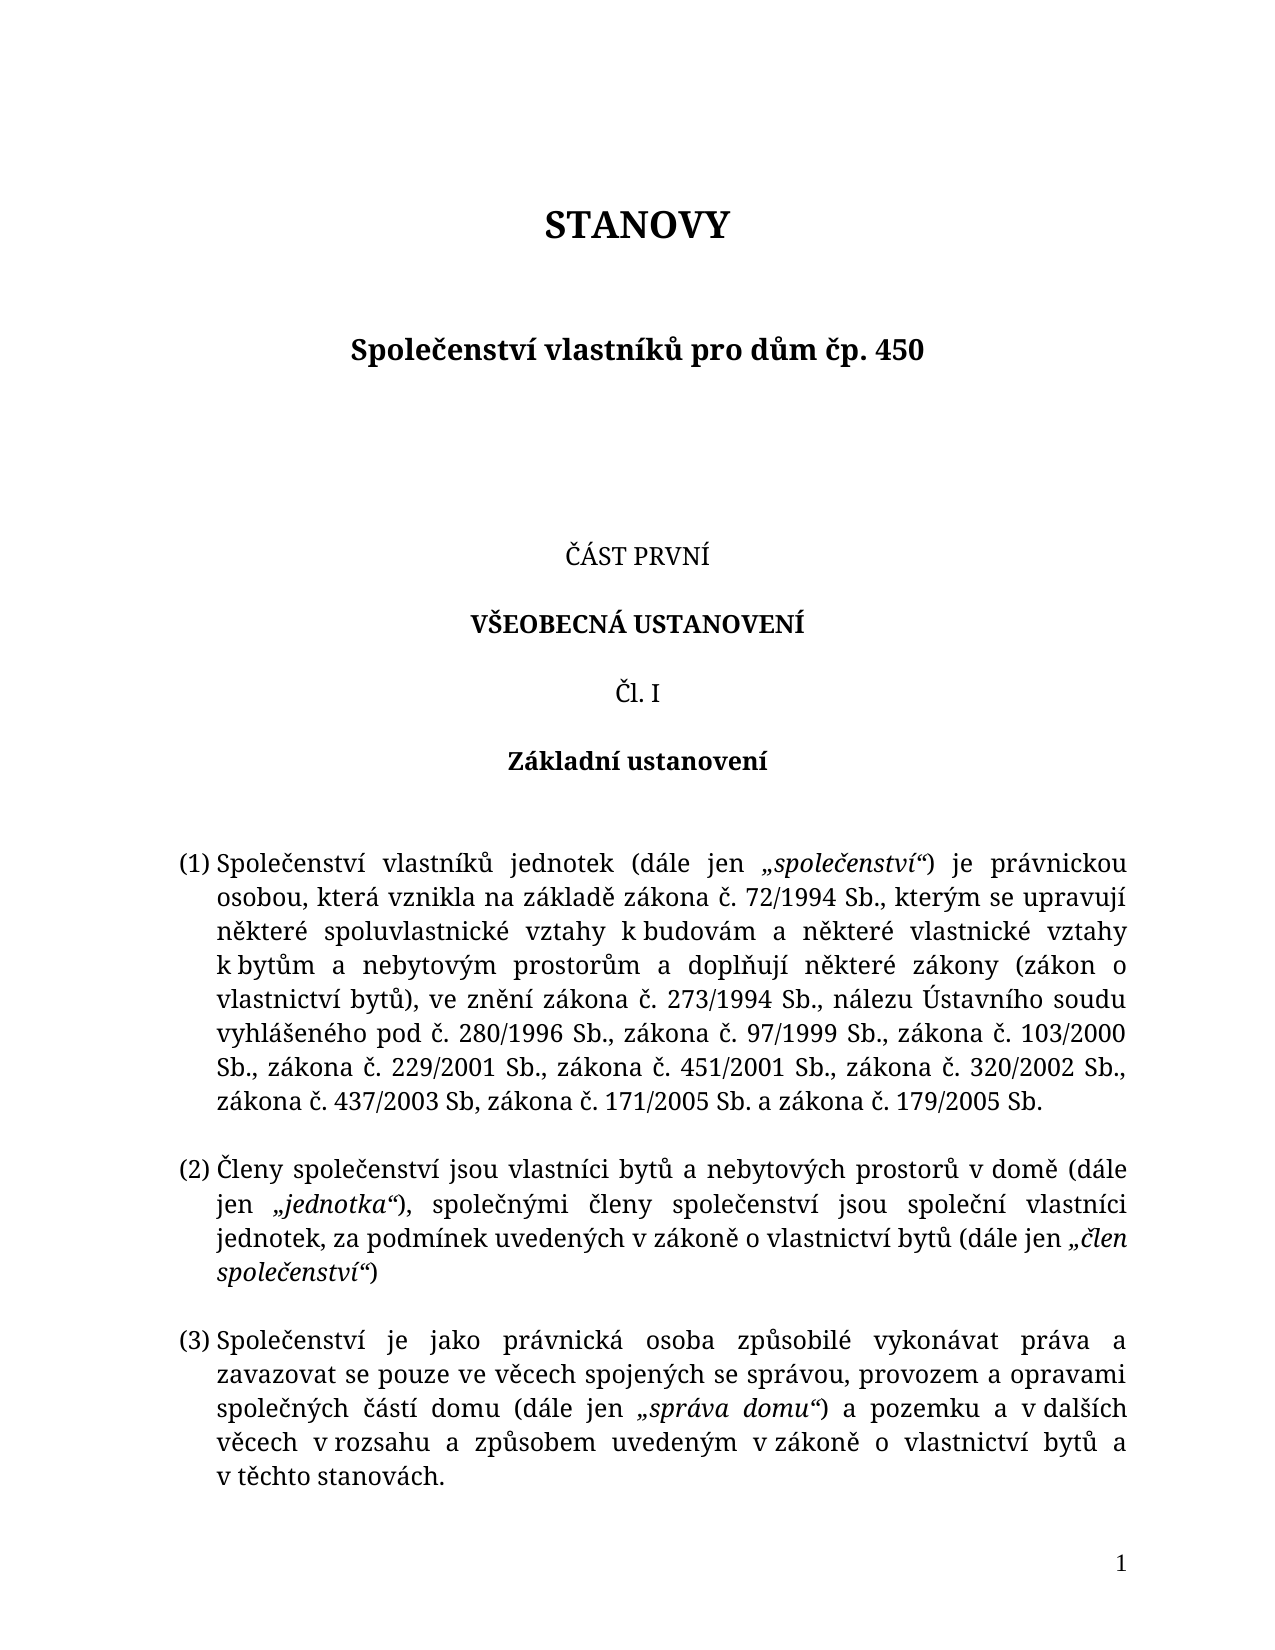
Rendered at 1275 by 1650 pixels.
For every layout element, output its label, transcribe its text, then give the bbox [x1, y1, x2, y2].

list Společenství je jako právnická osoba způsobilé vykonávat práva a zavazovat se pouze ve věcech spojených se správou, provozem a opravami společných částí domu (dále jen „správa domu“) a pozemku a v dalších věcech v rozsahu a způsobem uvedeným v zákoně o vlastnictví bytů a v těchto stanovách. [179, 1322, 1127, 1493]
list Společenství vlastníků jednotek (dále jen „společenství“) je právnickou osobou, která vznikla na základě zákona č. 72/1994 Sb., kterým se upravují některé spoluvlastnické vztahy k budovám a některé vlastnické vztahy k bytům a nebytovým prostorům a doplňují některé zákony (zákon o vlastnictví bytů), ve znění zákona č. 273/1994 Sb., nálezu Ústavního soudu vyhlášeného pod č. 280/1996 Sb., zákona č. 97/1999 Sb., zákona č. 103/2000 Sb., zákona č. 229/2001 Sb., zákona č. 451/2001 Sb., zákona č. 320/2002 Sb., zákona č. 437/2003 Sb, zákona č. 171/2005 Sb. a zákona č. 179/2005 Sb. [179, 846, 1127, 1118]
list Členy společenství jsou vlastníci bytů a nebytových prostorů v domě (dále jen „jednotka“), společnými členy společenství jsou společní vlastníci jednotek, za podmínek uvedených v zákoně o vlastnictví bytů (dále jen „člen společenství“) [179, 1152, 1127, 1288]
text ČÁST PRVNÍ [148, 539, 1127, 573]
text Společenství vlastníků pro dům čp. 450 [148, 329, 1127, 369]
subtitle STANOVY [148, 199, 1127, 250]
subtitle Základní ustanovení [148, 743, 1127, 777]
text Čl. I [148, 675, 1127, 709]
subtitle VŠEOBECNÁ USTANOVENÍ [148, 607, 1127, 641]
